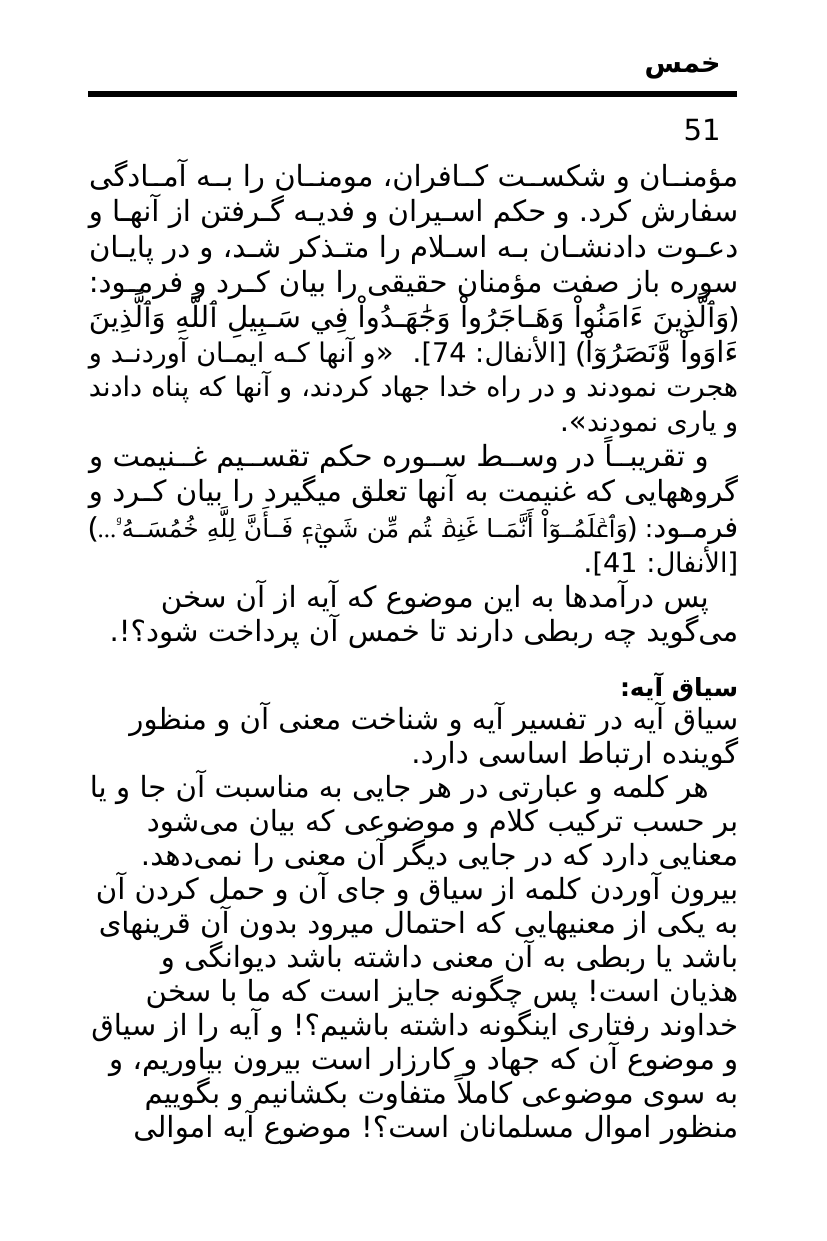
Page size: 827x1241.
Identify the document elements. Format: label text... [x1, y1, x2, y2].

text و تقریباً در وسط سوره حكم تقسیم غنیمت و گروههایی كه غنیمت به آنها تعلق می‏گیرد را بیان كرد و فرمود: ﴿وَٱعۡلَمُوٓاْ أَنَّمَا غَنِمۡتُم مِّن شَيۡءٖ فَأَنَّ لِلَّهِ خُمُسَهُۥ...﴾ [الأنفال: 41]. [89, 439, 738, 579]
text سیاق آیه: [89, 673, 738, 703]
text پس درآمدها به این موضوع كه آیه از آن سخن می‌گوید چه ربطی دارند تا خمس آن پرداخت شود؟!. [89, 581, 738, 648]
text سیاق آیه در تفسیر آیه و شناخت معنی آن و منظور گوینده ارتباط اساسی دارد. [89, 703, 738, 771]
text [89, 771, 738, 1144]
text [89, 159, 738, 438]
